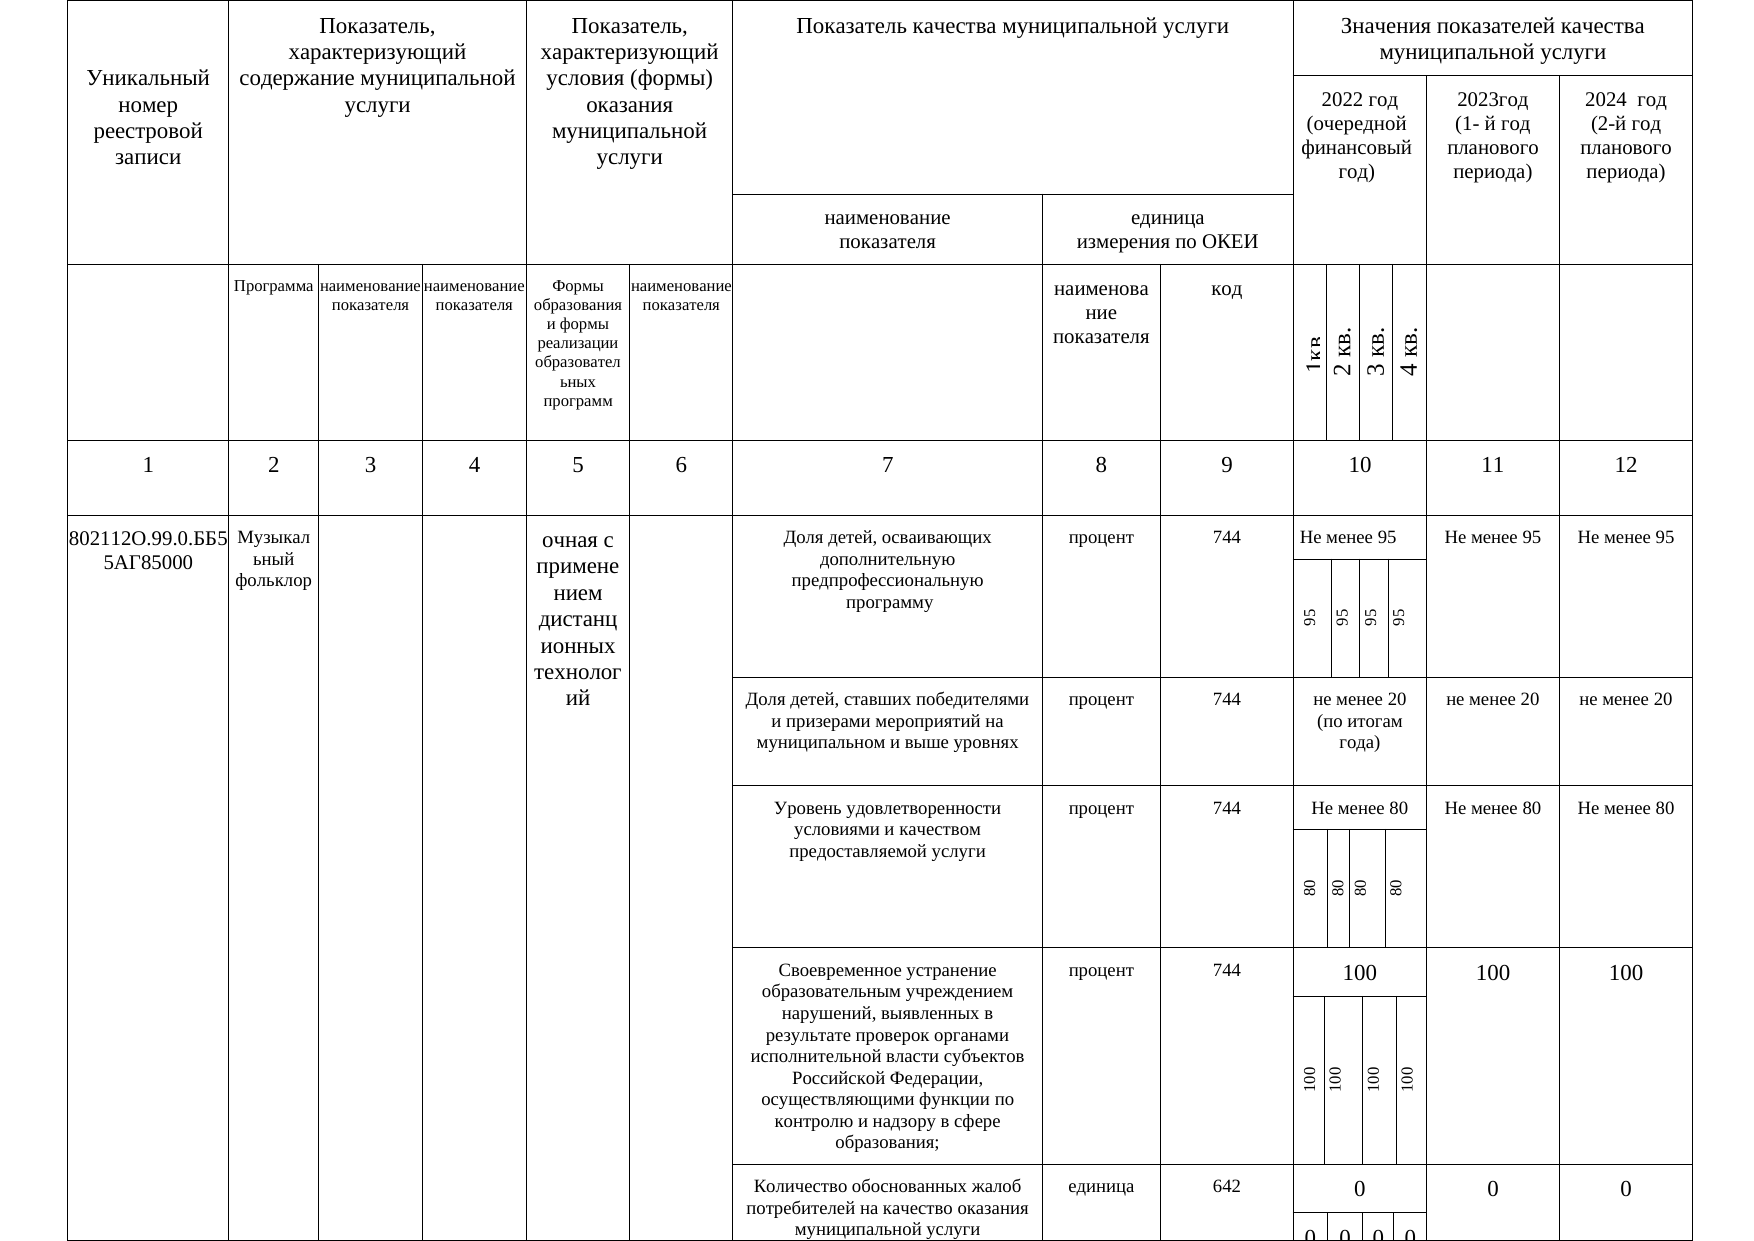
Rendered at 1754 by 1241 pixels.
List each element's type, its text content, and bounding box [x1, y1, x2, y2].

table_cell не менее 20 (по итогам года) [1294, 678, 1426, 785]
table_cell 12 [1560, 441, 1692, 514]
table_cell 7 [733, 441, 1042, 514]
table_cell 4 [423, 441, 526, 514]
table_cell 0 [1427, 1165, 1559, 1240]
table_cell 95 [1332, 560, 1359, 677]
table_cell не менее 20 [1427, 678, 1559, 785]
table_cell 744 [1161, 516, 1293, 677]
table_cell 80 [1328, 830, 1349, 947]
table_cell 11 [1427, 441, 1559, 514]
table_cell единица [1043, 1165, 1160, 1240]
table_cell Программа [229, 265, 318, 439]
table_cell 0 [1294, 1165, 1426, 1212]
table_cell 100 [1294, 948, 1426, 996]
table_cell 0 [1328, 1213, 1362, 1240]
table_cell не менее 20 [1560, 678, 1692, 785]
table_cell 6 [630, 441, 732, 514]
table_cell очная с применением дистанционных технологий [527, 516, 629, 1240]
table_cell 100 [1427, 948, 1559, 1163]
table_cell процент [1043, 516, 1160, 677]
table_cell [423, 516, 526, 1240]
table_cell 1кв. [1294, 265, 1326, 439]
table_cell 2 [229, 441, 318, 514]
table_cell 1 [68, 441, 228, 514]
table_cell 0 [1560, 1165, 1692, 1240]
table_cell 95 [1360, 560, 1388, 677]
table_cell 2 кв. [1327, 265, 1359, 439]
table_cell 100 [1325, 997, 1362, 1163]
table_cell 10 [1294, 441, 1426, 514]
table_cell наименование показателя [319, 265, 422, 439]
table_header Значения показателей качества муниципальной услуги [1294, 1, 1692, 75]
table_header Показатель, характеризующий условия (формы) оказания муниципальной услуги [527, 1, 732, 264]
table_cell наименование показателя [1043, 265, 1160, 439]
table_cell наименование показателя [630, 265, 732, 439]
table_cell 3 [319, 441, 422, 514]
table_cell единица измерения по ОКЕИ [1043, 195, 1293, 264]
table_cell [1560, 194, 1692, 264]
table_cell Не менее 80 [1294, 786, 1426, 829]
table_cell Музыкальный фольклор [229, 516, 318, 1240]
table_cell 642 [1161, 1165, 1293, 1240]
table_cell 9 [1161, 441, 1293, 514]
table_cell 0 [1294, 1213, 1327, 1240]
table_cell 4 кв. [1393, 265, 1426, 439]
table_cell 3 кв. [1360, 265, 1392, 439]
table_cell Не менее 80 [1560, 786, 1692, 947]
table_cell 2022 год (очередной финансовый год) [1294, 76, 1426, 264]
table_cell 80 [1294, 830, 1327, 947]
table_cell Количество обоснованных жалоб потребителей на качество оказания муниципальной услуги [733, 1165, 1042, 1240]
table_cell 2024 год (2-й год планового периода) [1560, 76, 1692, 193]
table_cell [319, 516, 422, 1240]
table_cell Не менее 95 [1560, 516, 1692, 677]
table_cell Доля детей, ставших победителями и призерами мероприятий на муниципальном и выше уровнях [733, 678, 1042, 785]
table_cell процент [1043, 678, 1160, 785]
table_cell Не менее 95 [1427, 516, 1559, 677]
table_cell процент [1043, 786, 1160, 947]
table_cell [1427, 194, 1559, 264]
table_cell [68, 265, 228, 439]
table_header Уникальный номер реестровой записи [68, 1, 228, 264]
table_cell 95 [1294, 560, 1331, 677]
table_cell 8 [1043, 441, 1160, 514]
table_cell 80 [1386, 830, 1426, 947]
table_cell 100 [1397, 997, 1426, 1163]
table_cell 0 [1363, 1213, 1393, 1240]
table_cell Уровень удовлетворенности условиями и качеством предоставляемой услуги [733, 786, 1042, 947]
table_cell 744 [1161, 948, 1293, 1163]
table_cell процент [1043, 948, 1160, 1163]
table_cell 0 [1394, 1213, 1426, 1240]
table_cell наименование показателя [423, 265, 526, 439]
table_cell 5 [527, 441, 629, 514]
table_cell 95 [1389, 560, 1426, 677]
table_cell 100 [1294, 997, 1324, 1163]
table_header Показатель, характеризующий содержание муниципальной услуги [229, 1, 526, 264]
table_cell [630, 516, 732, 1240]
table_cell 2023год (1- й год планового периода) [1427, 76, 1559, 193]
table_cell Доля детей, осваивающих дополнительную предпрофессиональную программу [733, 516, 1042, 677]
table_cell наименование показателя [733, 195, 1042, 264]
table_cell 100 [1560, 948, 1692, 1163]
table_cell код [1161, 265, 1293, 439]
table_cell 744 [1161, 786, 1293, 947]
table_header Показатель качества муниципальной услуги [733, 1, 1293, 193]
table_cell Не менее 95 [1294, 516, 1426, 558]
table_cell Своевременное устранение образовательным учреждением нарушений, выявленных в результате проверок органами исполнительной власти субъектов Российской Федерации, осуществляющими функции по контролю и надзору в сфере образования; [733, 948, 1042, 1163]
table_cell 744 [1161, 678, 1293, 785]
table_cell Формы образования и формы реализации образовательных программ [527, 265, 629, 439]
table_cell [733, 265, 1042, 439]
table_cell [1560, 265, 1692, 439]
table_cell [1427, 265, 1559, 439]
table_cell 80 [1350, 830, 1385, 947]
table_cell 100 [1363, 997, 1396, 1163]
table_cell 802112О.99.0.ББ55АГ85000 [68, 516, 228, 1240]
table_cell Не менее 80 [1427, 786, 1559, 947]
